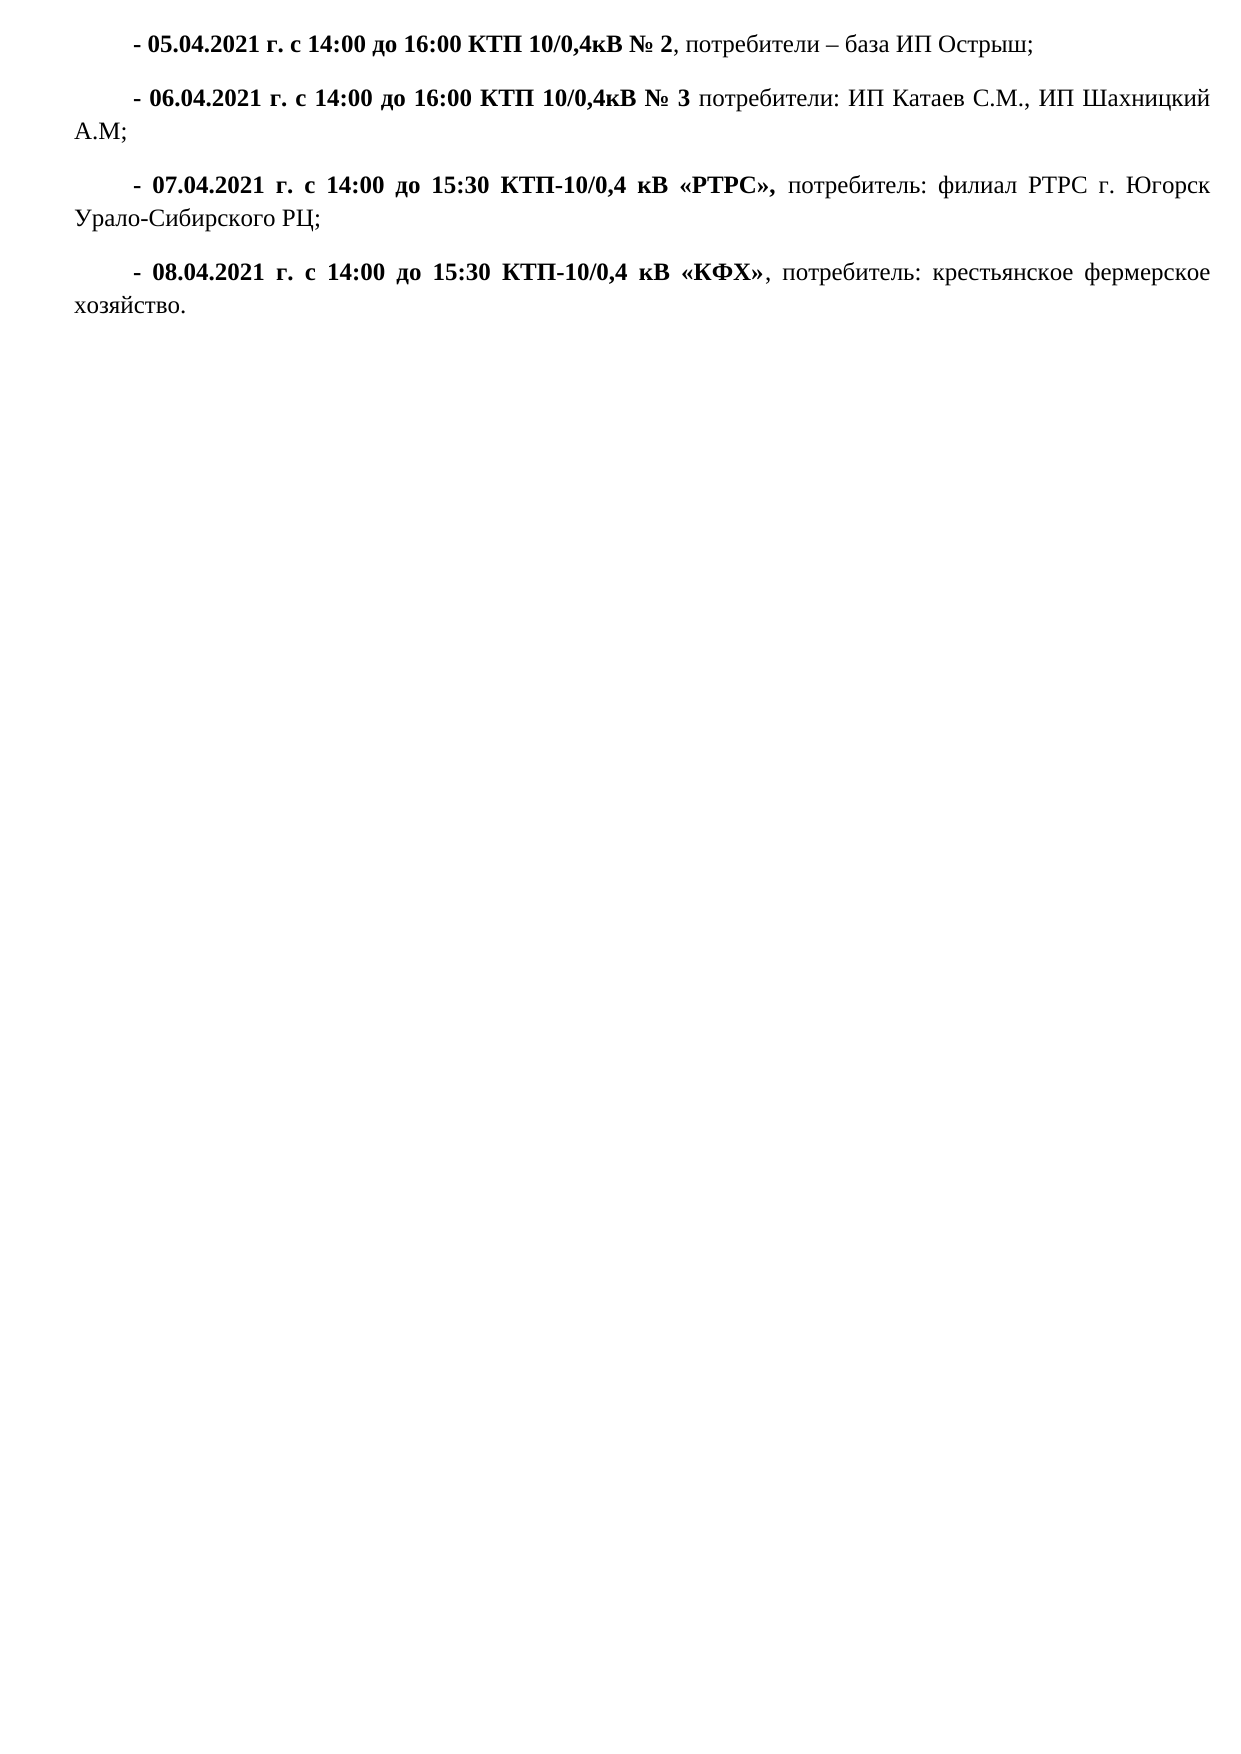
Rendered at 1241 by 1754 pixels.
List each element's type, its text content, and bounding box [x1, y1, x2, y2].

text - 05.04.2021 г. с 14:00 до 16:00 КТП 10/0,4кВ № 2, потребители – база ИП Острыш; [74, 29, 1211, 58]
text - 08.04.2021 г. с 14:00 до 15:30 КТП-10/0,4 кВ «КФХ», потребитель: крестьянское фермерское хозяйство. [74, 257, 1211, 319]
text - 07.04.2021 г. с 14:00 до 15:30 КТП-10/0,4 кВ «РТРС», потребитель: филиал РТРС г. Югорск Урало-Сибирского РЦ; [74, 170, 1211, 232]
text - 06.04.2021 г. с 14:00 до 16:00 КТП 10/0,4кВ № 3 потребители: ИП Катаев С.М., ИП Шахницкий А.М; [74, 83, 1211, 145]
